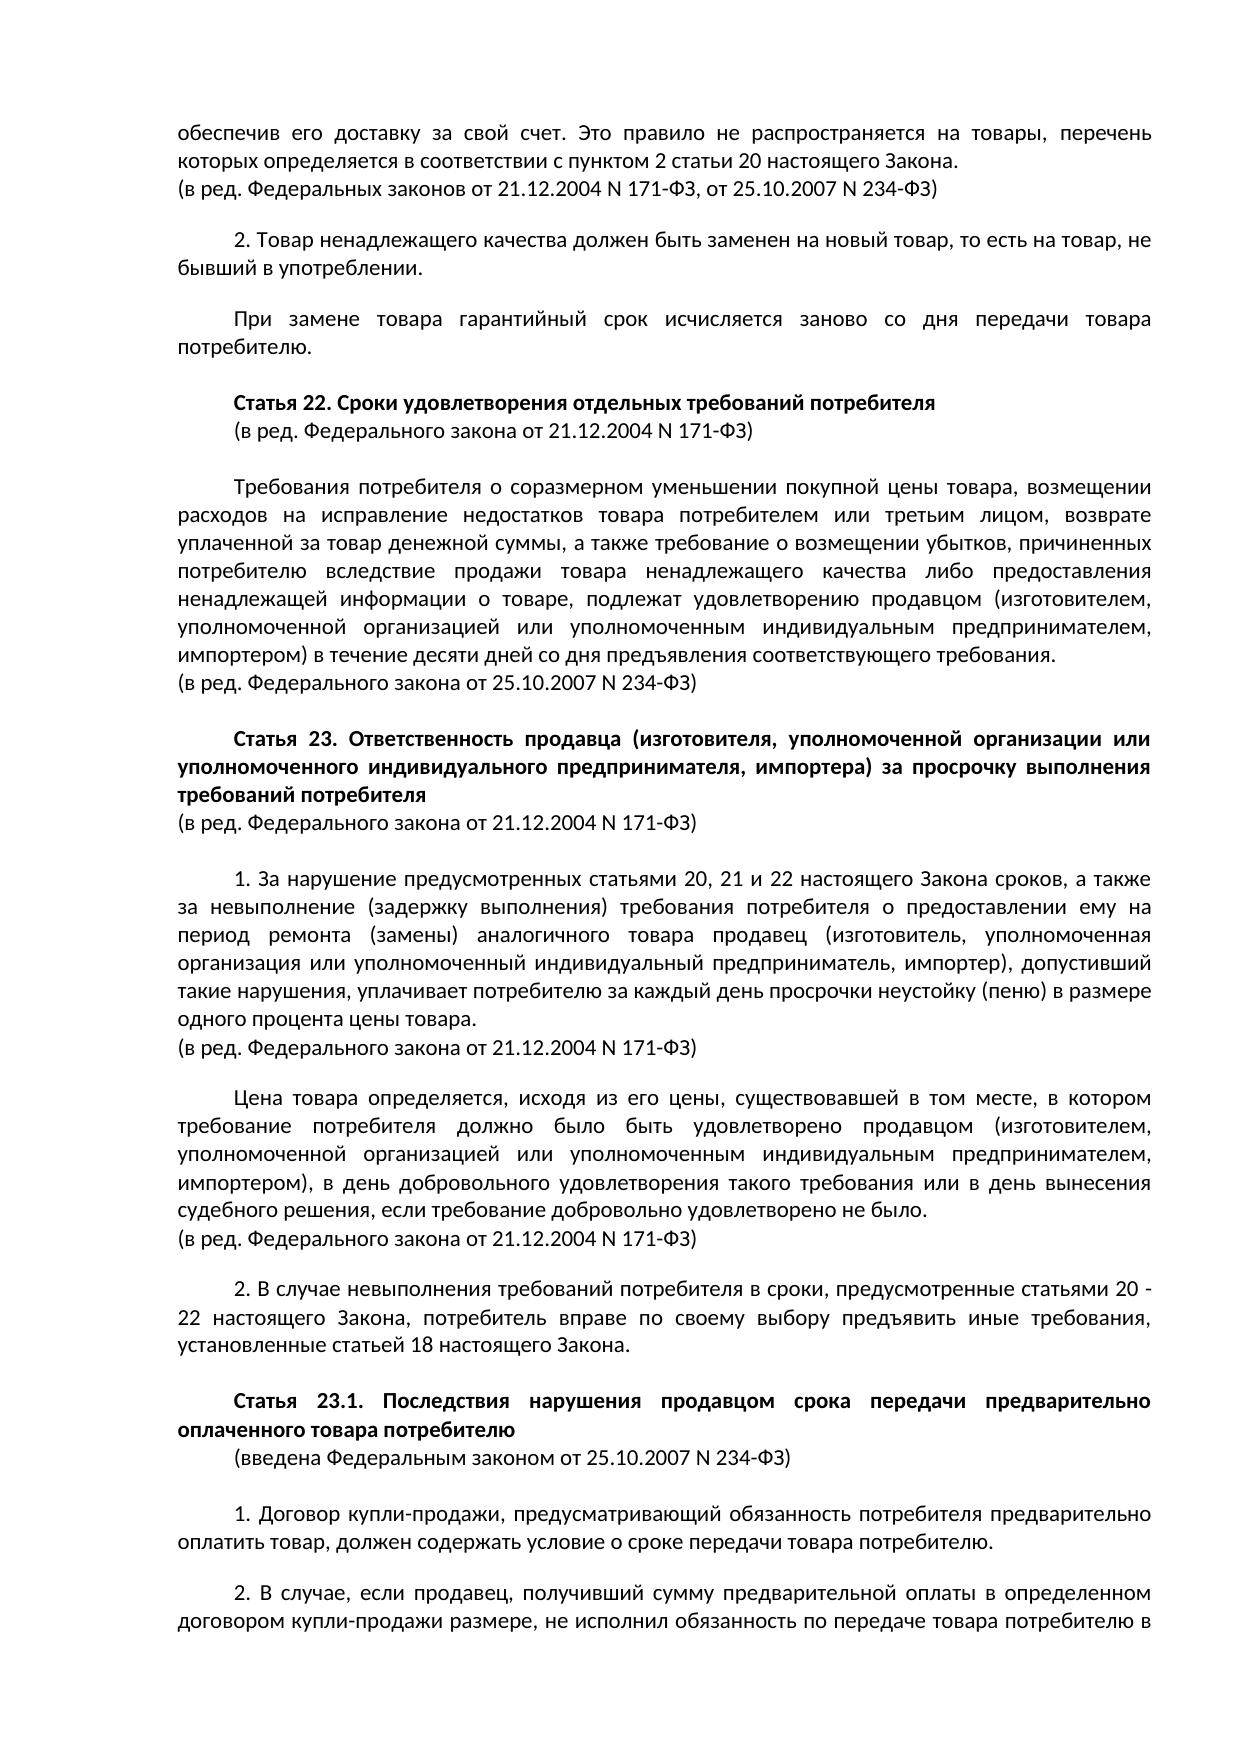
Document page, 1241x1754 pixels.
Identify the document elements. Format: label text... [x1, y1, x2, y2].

text (в ред. Федерального закона от 21.12.2004 N 171-ФЗ) [177, 808, 1152, 836]
text 1. Договор купли-продажи, предусматривающий обязанность потребителя предварительно оплатить товар, должен содержать условие о сроке передачи товара потребителю. [177, 1499, 1152, 1555]
title Статья 22. Сроки удовлетворения отдельных требований потребителя [177, 388, 1152, 416]
text Требования потребителя о соразмерном уменьшении покупной цены товара, возмещении расходов на исправление недостатков товара потребителем или третьим лицом, возврате уплаченной за товар денежной суммы, а также требование о возмещении убытков, причиненных потребителю вследствие продажи товара ненадлежащего качества либо предоставления ненадлежащей информации о товаре, подлежат удовлетворению продавцом (изготовителем, уполномоченной организацией или уполномоченным индивидуальным предпринимателем, импортером) в течение десяти дней со дня предъявления соответствующего требования. [177, 472, 1152, 668]
title Статья 23. Ответственность продавца (изготовителя, уполномоченной организации или уполномоченного индивидуального предпринимателя, импортера) за просрочку выполнения требований потребителя [177, 724, 1152, 808]
text (в ред. Федерального закона от 21.12.2004 N 171-ФЗ) [177, 1033, 1152, 1061]
text (в ред. Федеральных законов от 21.12.2004 N 171-ФЗ, от 25.10.2007 N 234-ФЗ) [177, 174, 1152, 202]
title Статья 23.1. Последствия нарушения продавцом срока передачи предварительно оплаченного товара потребителю [177, 1387, 1152, 1443]
text (введена Федеральным законом от 25.10.2007 N 234-ФЗ) [177, 1443, 1152, 1471]
text (в ред. Федерального закона от 21.12.2004 N 171-ФЗ) [177, 1224, 1152, 1252]
text 1. За нарушение предусмотренных статьями 20, 21 и 22 настоящего Закона сроков, а также за невыполнение (задержку выполнения) требования потребителя о предоставлении ему на период ремонта (замены) аналогичного товара продавец (изготовитель, уполномоченная организация или уполномоченный индивидуальный предприниматель, импортер), допустивший такие нарушения, уплачивает потребителю за каждый день просрочки неустойку (пеню) в размере одного процента цены товара. [177, 864, 1152, 1033]
text 2. Товар ненадлежащего качества должен быть заменен на новый товар, то есть на товар, не бывший в употреблении. [177, 225, 1152, 281]
text Цена товара определяется, исходя из его цены, существовавшей в том месте, в котором требование потребителя должно было быть удовлетворено продавцом (изготовителем, уполномоченной организацией или уполномоченным индивидуальным предпринимателем, импортером), в день добровольного удовлетворения такого требования или в день вынесения судебного решения, если требование добровольно удовлетворено не было. [177, 1083, 1152, 1224]
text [177, 118, 1152, 174]
text 2. В случае невыполнения требований потребителя в сроки, предусмотренные статьями 20 - 22 настоящего Закона, потребитель вправе по своему выбору предъявить иные требования, установленные статьей 18 настоящего Закона. [177, 1274, 1152, 1359]
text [177, 1578, 1152, 1634]
text (в ред. Федерального закона от 21.12.2004 N 171-ФЗ) [177, 416, 1152, 444]
text При замене товара гарантийный срок исчисляется заново со дня передачи товара потребителю. [177, 304, 1152, 360]
text (в ред. Федерального закона от 25.10.2007 N 234-ФЗ) [177, 668, 1152, 696]
